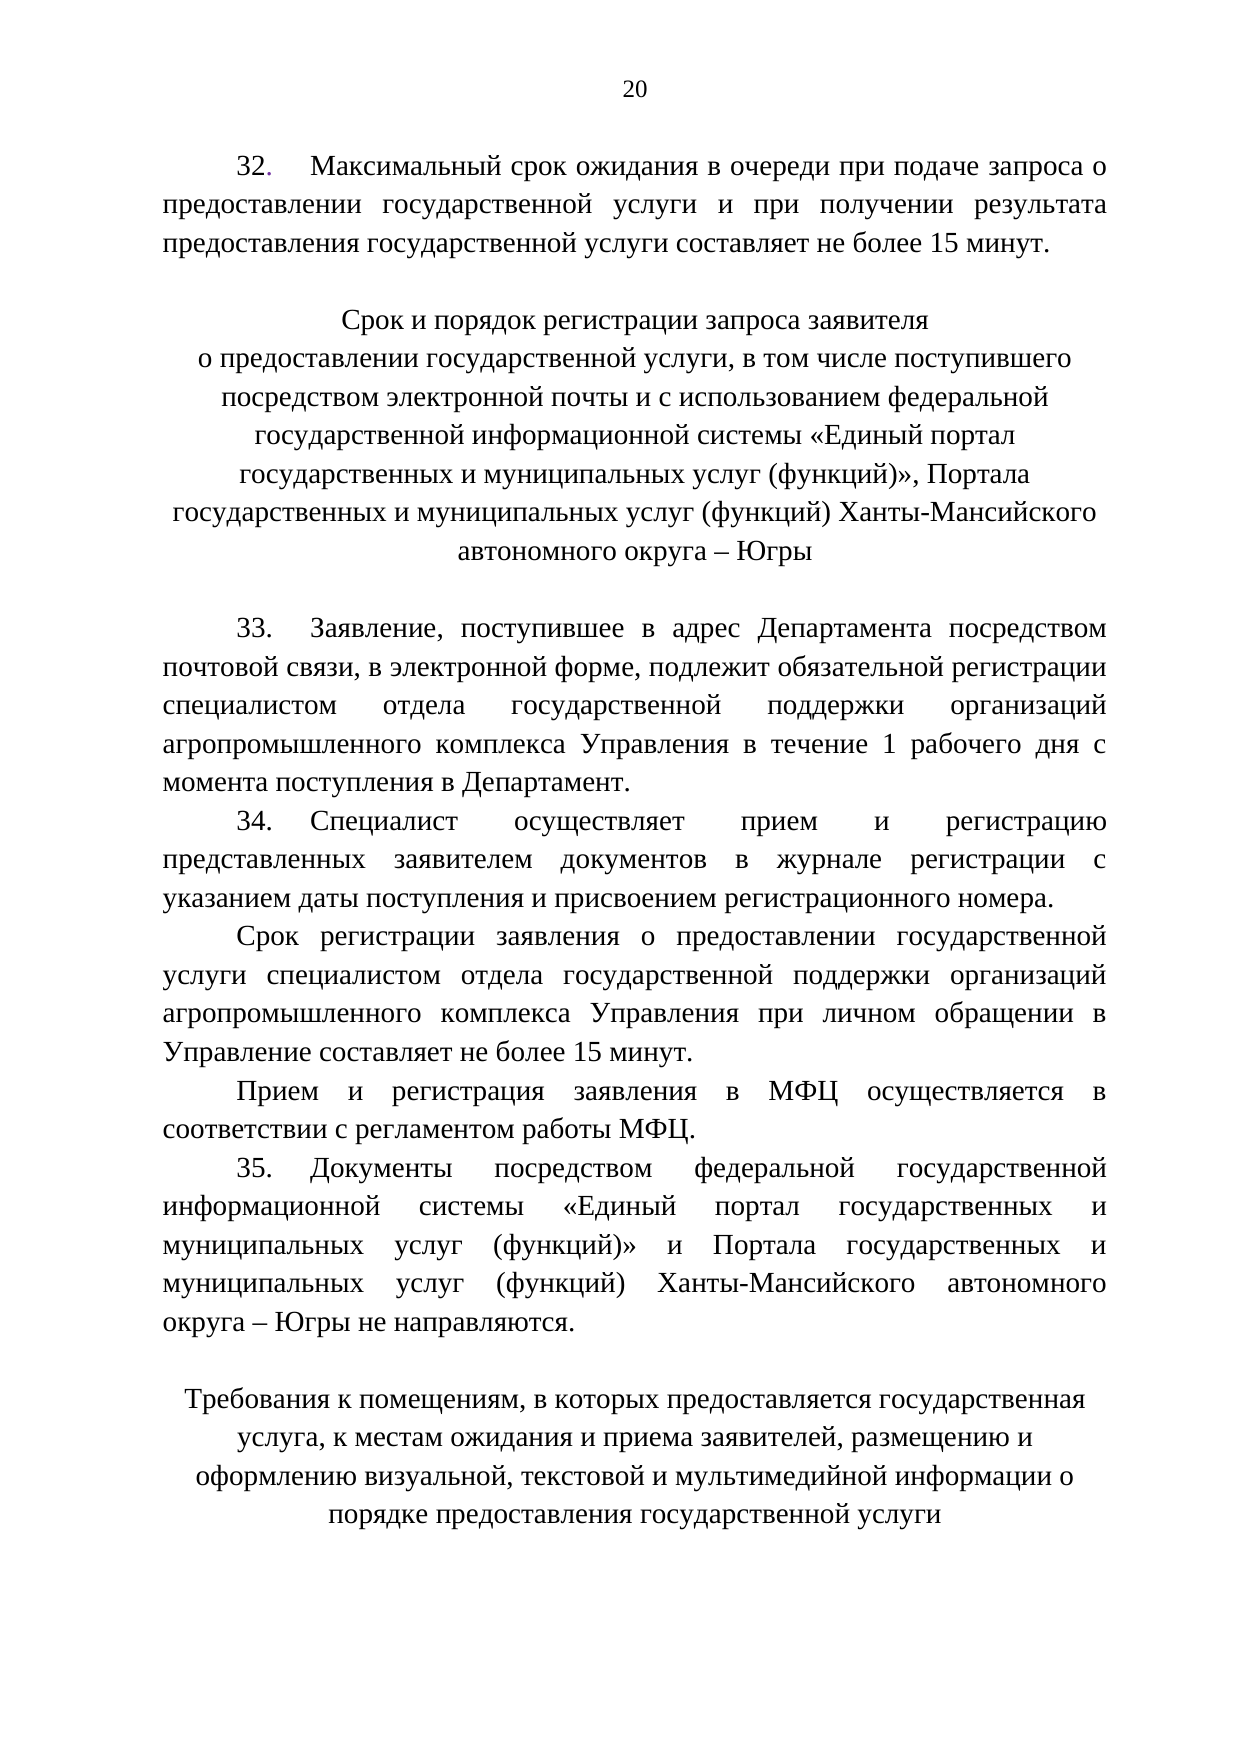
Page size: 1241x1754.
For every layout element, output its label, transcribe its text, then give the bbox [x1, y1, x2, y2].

text Прием и регистрация заявления в МФЦ осуществляется в соответствии с регламентом работы МФЦ. [162, 1073, 1107, 1145]
text 32. Максимальный срок ожидания в очереди при подаче запроса о предоставлении государственной услуги и при получении результата предоставления государственной услуги составляет не более 15 минут. [162, 148, 1107, 258]
text Срок регистрации заявления о предоставлении государственной услуги специалистом отдела государственной поддержки организаций агропромышленного комплекса Управления при личном обращении в Управление составляет не более 15 минут. [162, 918, 1107, 1068]
text 33. Заявление, поступившее в адрес Департамента посредством почтовой связи, в электронной форме, подлежит обязательной регистрации специалистом отдела государственной поддержки организаций агропромышленного комплекса Управления в течение 1 рабочего дня с момента поступления в Департамент. [162, 610, 1107, 798]
text 35. Документы посредством федеральной государственной информационной системы «Единый портал государственных и муниципальных услуг (функций)» и Портала государственных и муниципальных услуг (функций) Ханты-Мансийского автономного округа – Югры не направляются. [162, 1150, 1107, 1337]
text Требования к помещениям, в которых предоставляется государственная услуга, к местам ожидания и приема заявителей, размещению и оформлению визуальной, текстовой и мультимедийной информации о порядке предоставления государственной услуги [162, 1381, 1107, 1530]
text Срок и порядок регистрации запроса заявителя о предоставлении государственной услуги, в том числе поступившего посредством электронной почты и с использованием федеральной государственной информационной системы «Единый портал государственных и муниципальных услуг (функций)», Портала государственных и муниципальных услуг (функций) Ханты-Мансийского автономного округа – Югры [162, 302, 1107, 567]
text 34. Специалист осуществляет прием и регистрацию представленных заявителем документов в журнале регистрации с указанием даты поступления и присвоением регистрационного номера. [162, 803, 1107, 913]
